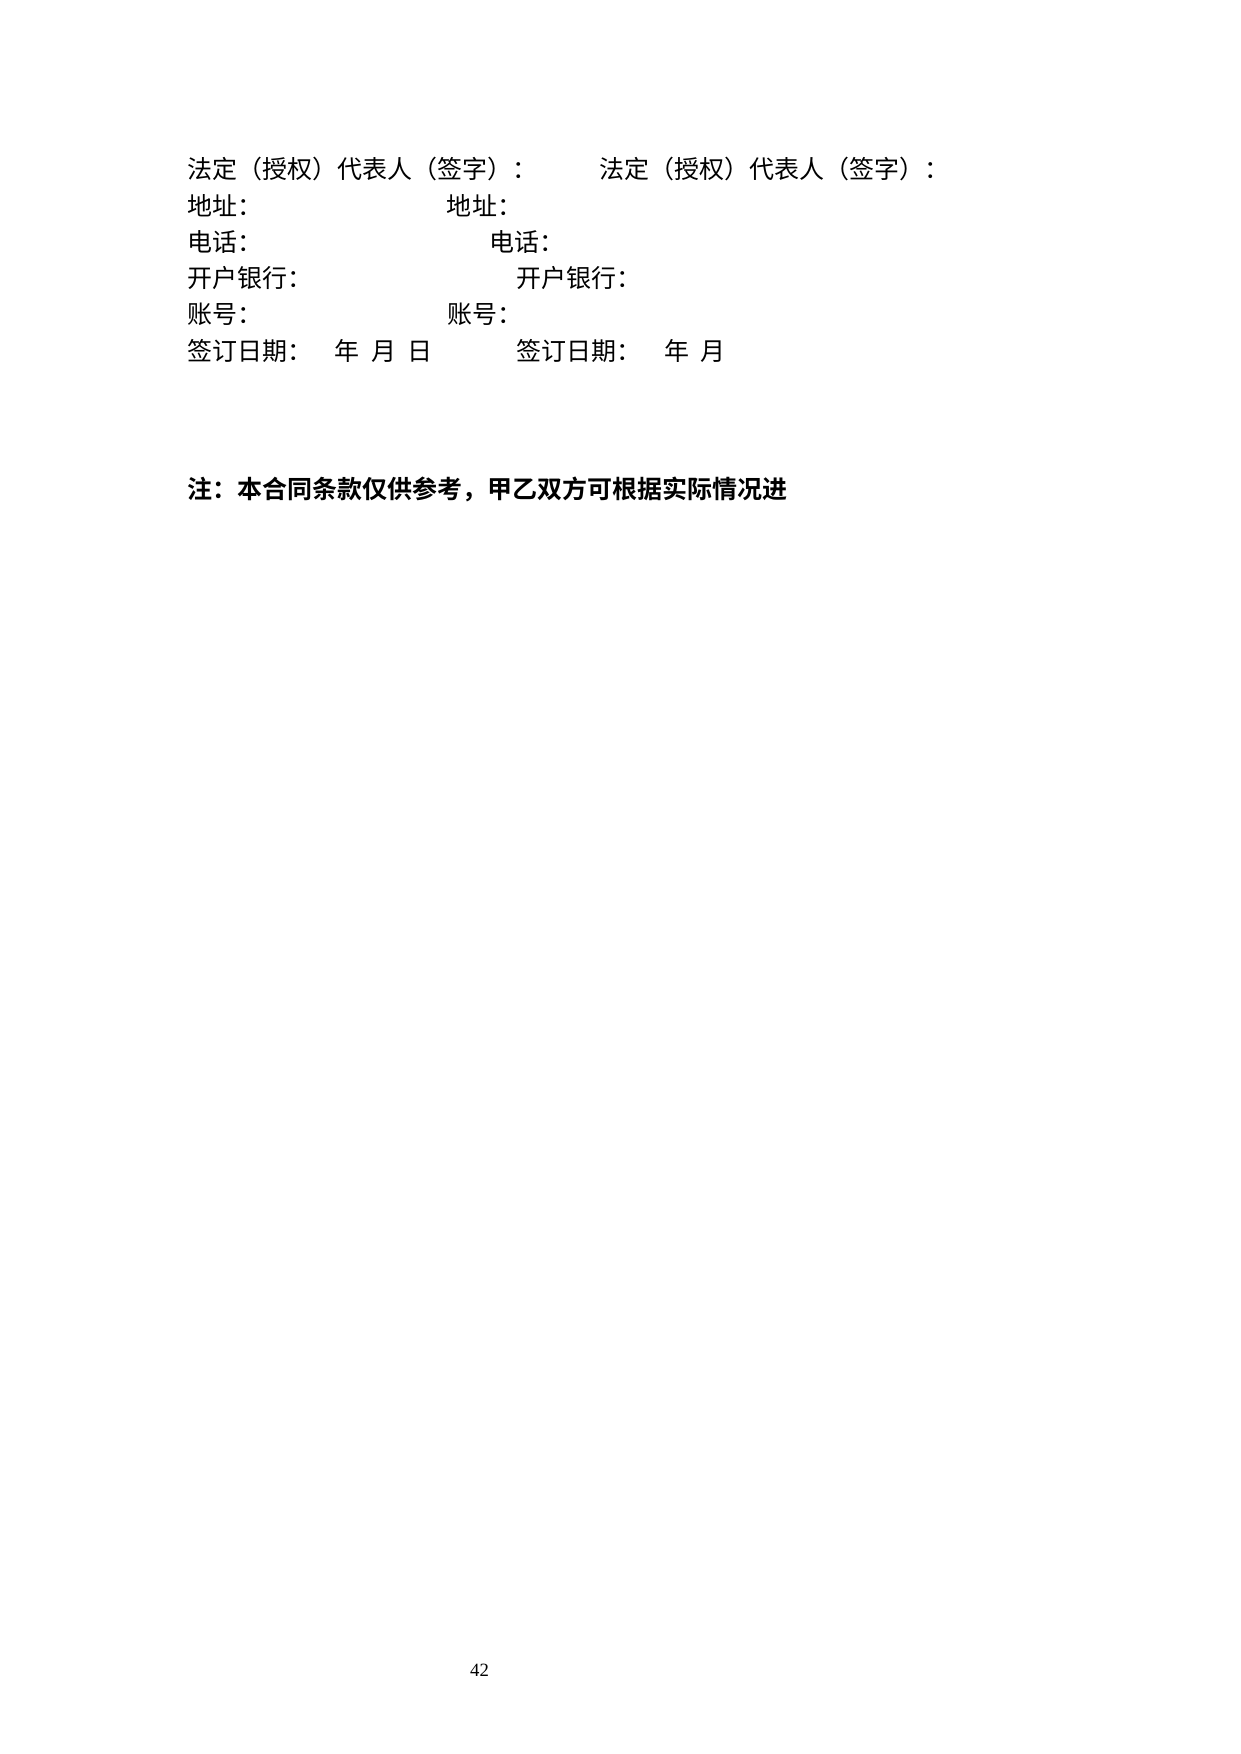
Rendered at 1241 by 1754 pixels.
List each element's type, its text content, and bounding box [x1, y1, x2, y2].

text 法定（授权）代表人（签字）： 法定（授权）代表人（签字）： [187, 150, 1053, 186]
text 电话： 电话： [187, 222, 1053, 259]
text 地址： 地址： [187, 186, 1053, 222]
text 签订日期： 年 月 日 签订日期： 年 月 [187, 331, 1053, 367]
text 注：本合同条款仅供参考，甲乙双方可根据实际情况进 [187, 470, 1053, 506]
text 开户银行： 开户银行： [187, 259, 1053, 295]
text 账号： 账号： [187, 295, 1053, 331]
